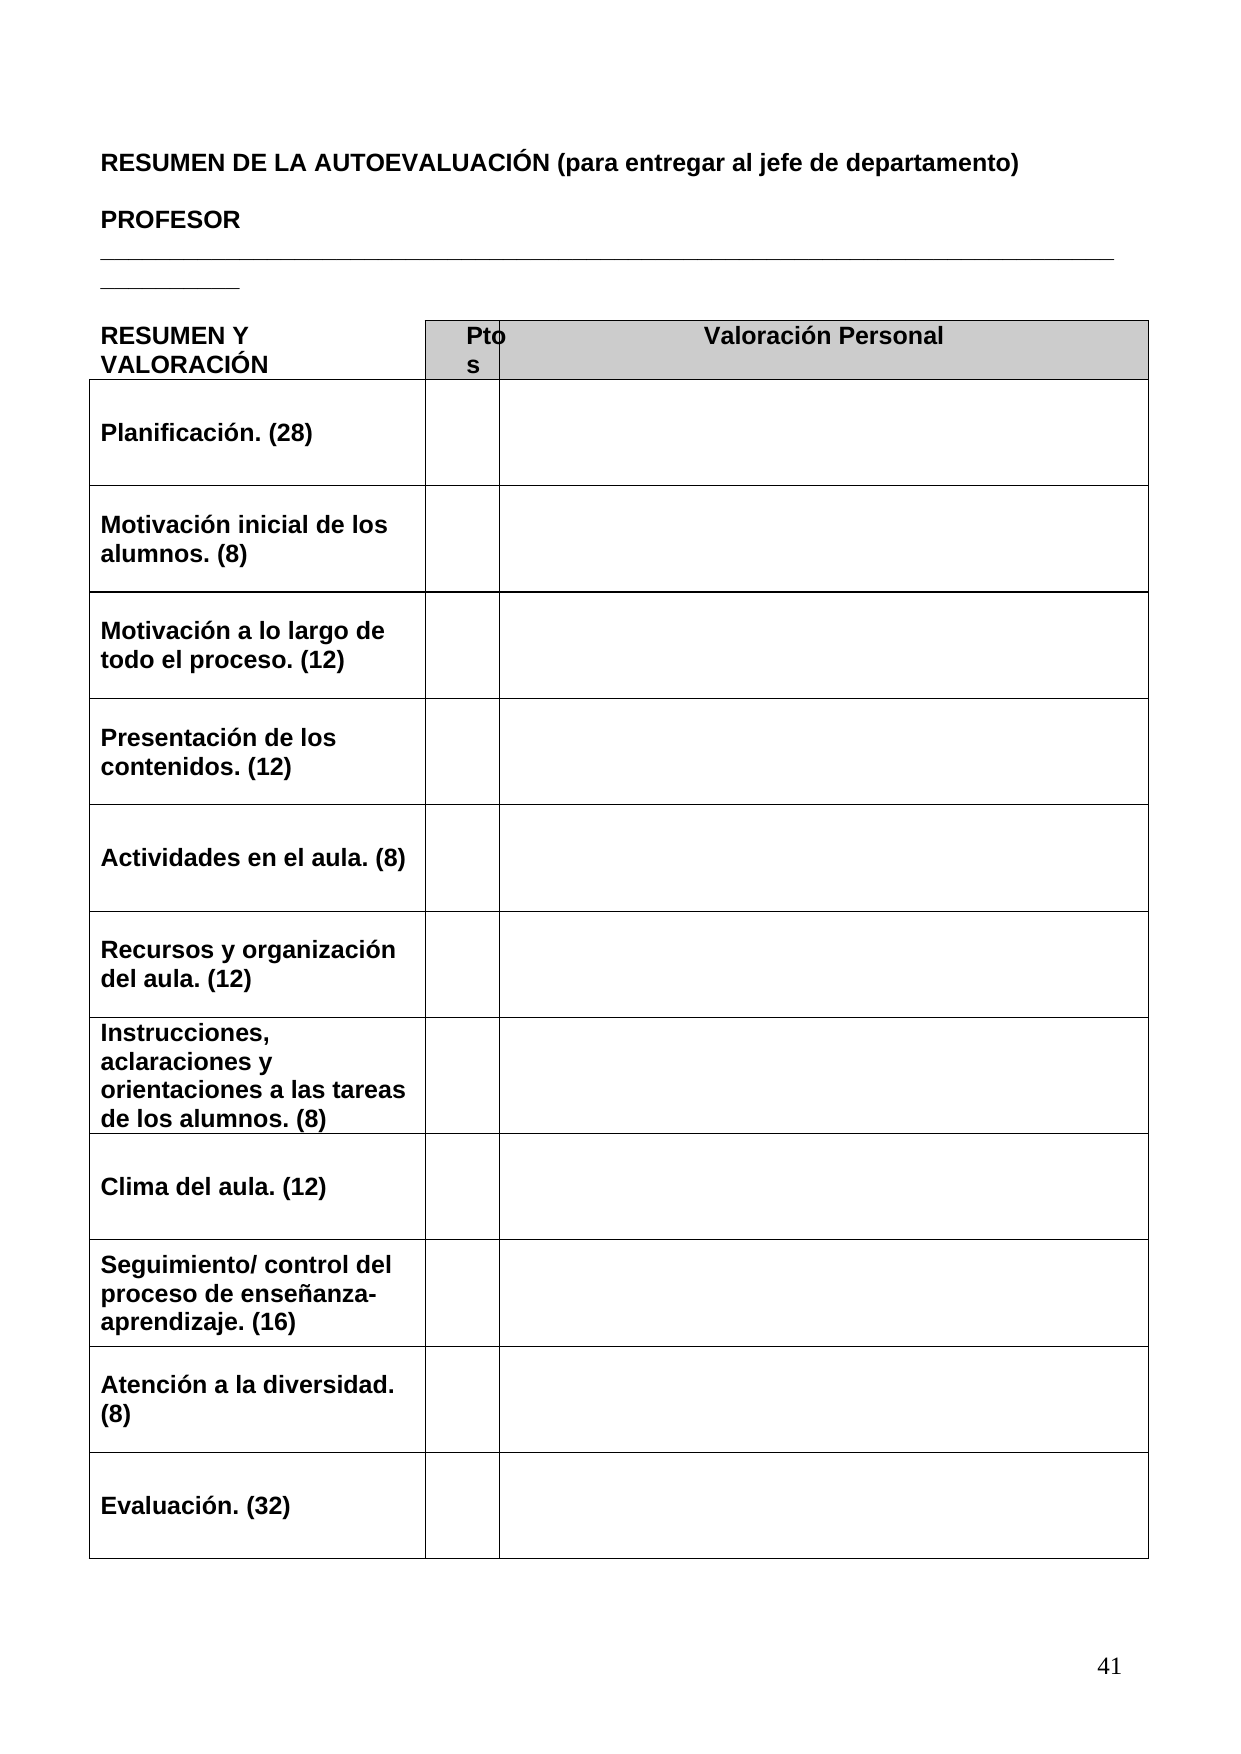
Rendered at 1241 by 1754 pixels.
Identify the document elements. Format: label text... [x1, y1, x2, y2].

table_cell Seguimiento/ control del proceso de enseñanza-aprendizaje. (16) [90, 1240, 425, 1346]
table_cell Instrucciones, aclaraciones y orientaciones a las tareas de los alumnos. (8) [90, 1018, 425, 1133]
table_header Valoración Personal [500, 321, 1148, 379]
table_cell Planificación. (28) [90, 380, 425, 485]
table_cell Recursos y organización del aula. (12) [90, 912, 425, 1017]
table_cell Clima del aula. (12) [90, 1134, 425, 1239]
table_cell [426, 699, 499, 804]
table_cell [500, 380, 1148, 485]
table_cell [500, 1453, 1148, 1558]
table_cell Atención a la diversidad. (8) [90, 1347, 425, 1452]
table_cell [500, 912, 1148, 1017]
table_cell Motivación a lo largo de todo el proceso. (12) [90, 593, 425, 698]
table_cell [500, 699, 1148, 804]
table_cell [426, 1347, 499, 1452]
table_cell [426, 1018, 499, 1133]
table_cell [500, 1347, 1148, 1452]
table_cell [426, 1240, 499, 1346]
table_cell [426, 1453, 499, 1558]
table_cell Presentación de los contenidos. (12) [90, 699, 425, 804]
text RESUMEN DE LA AUTOEVALUACIÓN (para entregar al jefe de departamento) [100, 148, 1122, 176]
table_cell [500, 1018, 1148, 1133]
table_cell [426, 486, 499, 591]
table_cell Actividades en el aula. (8) [90, 805, 425, 911]
table_cell [426, 1134, 499, 1239]
table_header RESUMEN Y VALORACIÓN [89, 320, 425, 379]
table_cell [500, 1134, 1148, 1239]
table_cell [500, 1240, 1148, 1346]
table_cell [500, 486, 1148, 591]
text PROFESOR ___________________________________________________________________________________ [100, 205, 1122, 291]
table_cell [426, 593, 499, 698]
table_cell [426, 380, 499, 485]
table_cell [426, 805, 499, 911]
table_cell [426, 912, 499, 1017]
table_cell [500, 593, 1148, 698]
table_cell [500, 805, 1148, 911]
table_header Ptos [426, 321, 499, 379]
table_cell Motivación inicial de los alumnos. (8) [90, 486, 425, 591]
table_cell Evaluación. (32) [90, 1453, 425, 1558]
